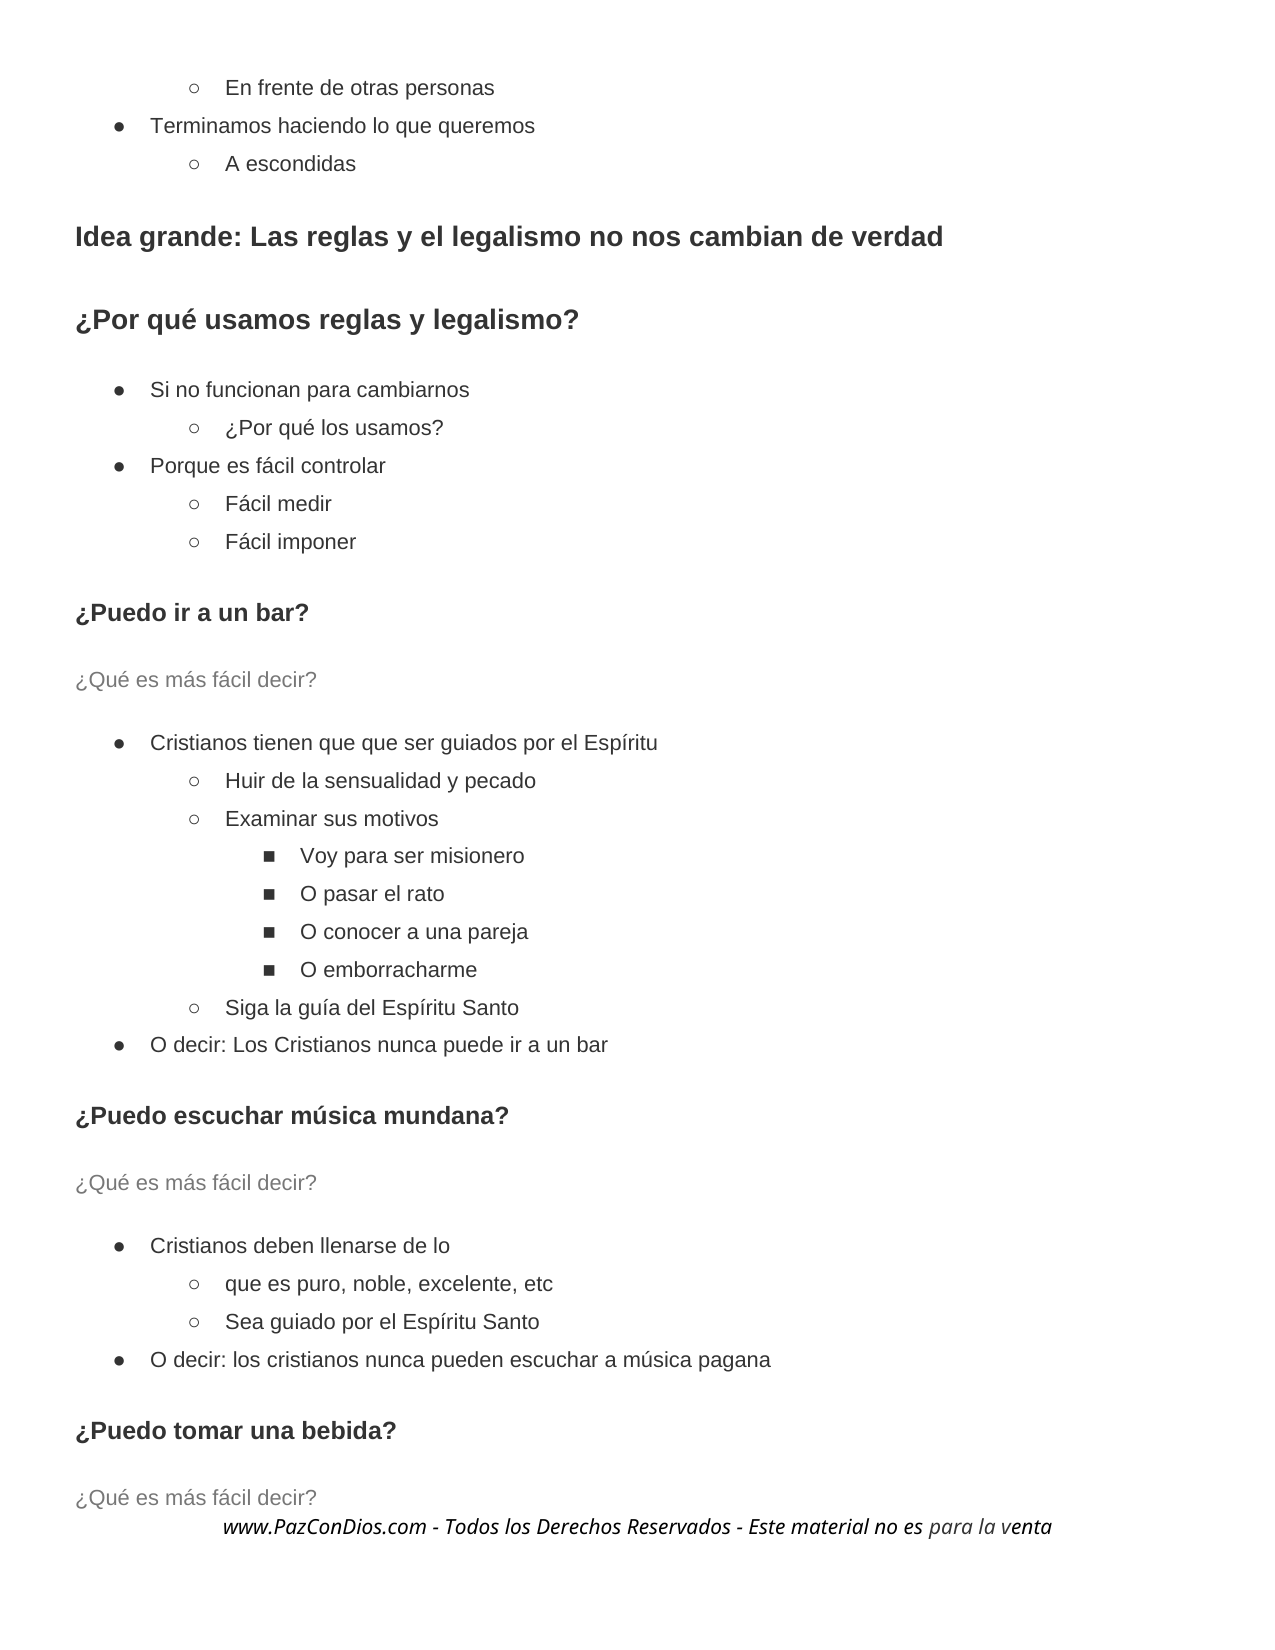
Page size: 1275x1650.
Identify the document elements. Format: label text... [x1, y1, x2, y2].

list O emborracharme [300, 957, 1200, 982]
list O conocer a una pareja [300, 919, 1200, 944]
text ¿Qué es más fácil decir? [75, 1485, 1200, 1510]
text ¿Qué es más fácil decir? [75, 1170, 1200, 1195]
text ¿Qué es más fácil decir? [75, 667, 1200, 692]
list Sea guiado por el Espíritu Santo [225, 1309, 1200, 1334]
list O pasar el rato [300, 881, 1200, 906]
list Cristianos tienen que que ser guiados por el Espíritu [150, 730, 1200, 755]
list Voy para ser misionero [300, 843, 1200, 868]
subtitle ¿Puedo escuchar música mundana? [75, 1101, 1200, 1130]
list O decir: Los Cristianos nunca puede ir a un bar [150, 1032, 1200, 1057]
list Cristianos deben llenarse de lo [112, 1233, 1200, 1259]
list Si no funcionan para cambiarnos [112, 377, 1200, 403]
list Fácil imponer [225, 529, 1200, 554]
subtitle ¿Puedo tomar una bebida? [75, 1416, 1200, 1445]
list Porque es fácil controlar [150, 453, 1200, 478]
subtitle Idea grande: Las reglas y el legalismo no nos cambian de verdad [75, 220, 1200, 252]
list Huir de la sensualidad y pecado [225, 768, 1200, 793]
subtitle ¿Por qué usamos reglas y legalismo? [75, 303, 1200, 335]
list A escondidas [225, 151, 1200, 176]
list Fácil medir [225, 491, 1200, 516]
list ¿Por qué los usamos? [225, 415, 1200, 440]
list que es puro, noble, excelente, etc [225, 1271, 1200, 1296]
list Siga la guía del Espíritu Santo [187, 994, 1200, 1020]
list En frente de otras personas [225, 75, 1200, 100]
subtitle ¿Puedo ir a un bar? [75, 598, 1200, 626]
list O decir: los cristianos nunca pueden escuchar a música pagana [150, 1347, 1200, 1372]
list Examinar sus motivos [225, 805, 1200, 831]
list Terminamos haciendo lo que queremos [150, 113, 1200, 138]
